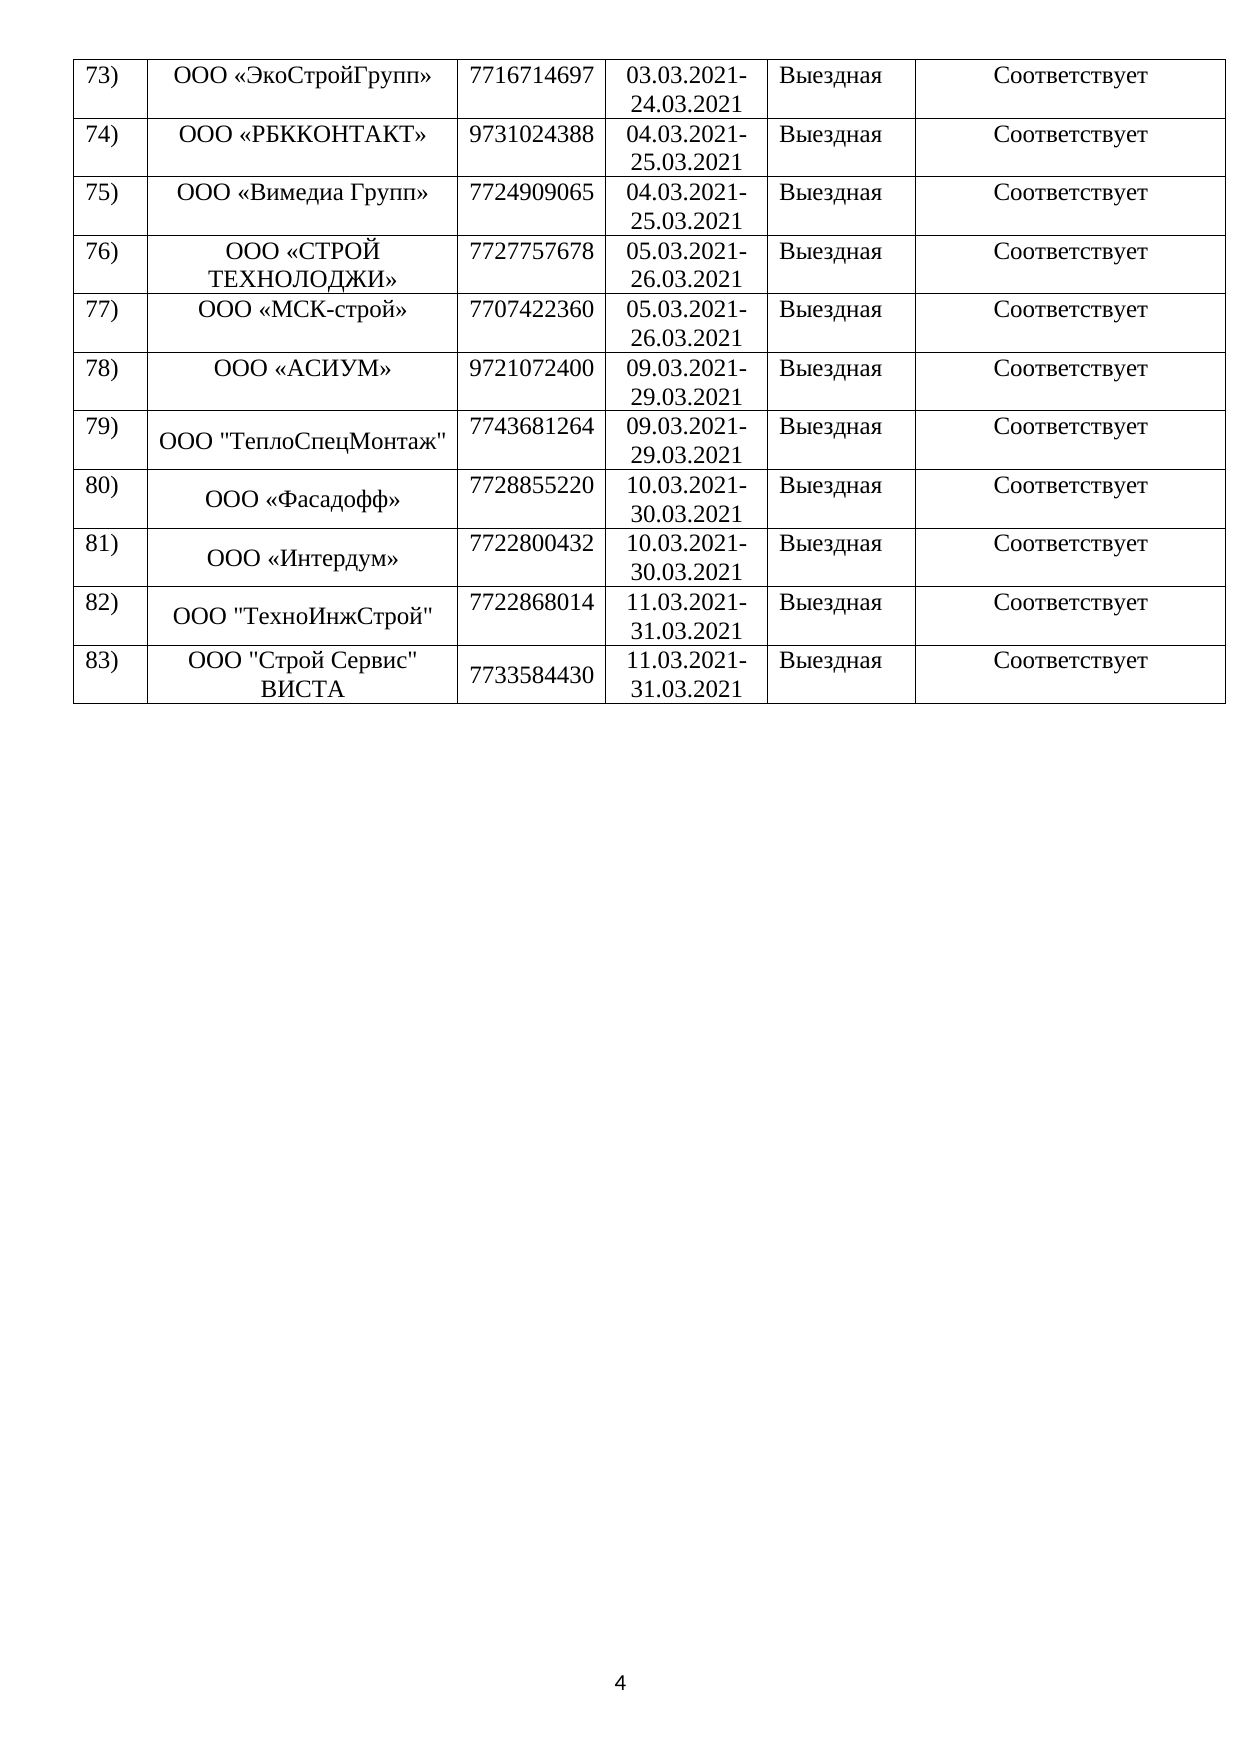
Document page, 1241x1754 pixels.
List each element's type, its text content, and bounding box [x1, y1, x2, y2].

table_cell [74, 411, 147, 469]
table_cell 7707422360 [458, 294, 605, 352]
table_cell [74, 294, 147, 352]
table_cell 7733584430 [458, 646, 605, 703]
table_cell 05.03.2021-26.03.2021 [606, 236, 767, 293]
table_cell [74, 646, 147, 703]
table_cell 7728855220 [458, 470, 605, 527]
table_cell Выездная [768, 529, 915, 586]
table_cell ООО «АСИУМ» [148, 353, 457, 410]
table_cell 04.03.2021-25.03.2021 [606, 177, 767, 235]
table_cell 9721072400 [458, 353, 605, 410]
table_cell Выездная [768, 236, 915, 293]
table_cell [74, 60, 147, 118]
table_cell 10.03.2021-30.03.2021 [606, 529, 767, 586]
table_cell Соответствует [916, 353, 1225, 410]
table_cell 09.03.2021-29.03.2021 [606, 353, 767, 410]
table_cell Соответствует [916, 470, 1225, 527]
table_cell ООО «Интердум» [148, 529, 457, 586]
table_cell 7716714697 [458, 60, 605, 118]
table_cell ООО «Фасадофф» [148, 470, 457, 527]
table_cell 04.03.2021-25.03.2021 [606, 119, 767, 176]
table_cell 05.03.2021-26.03.2021 [606, 294, 767, 352]
table_cell Выездная [768, 177, 915, 235]
table_cell 11.03.2021-31.03.2021 [606, 587, 767, 644]
table_cell [74, 119, 147, 176]
table_cell Выездная [768, 587, 915, 644]
table_cell 7722868014 [458, 587, 605, 644]
table_cell ООО «Вимедиа Групп» [148, 177, 457, 235]
table_cell Соответствует [916, 529, 1225, 586]
table_cell Выездная [768, 119, 915, 176]
table_cell [74, 587, 147, 644]
table_cell Соответствует [916, 294, 1225, 352]
table_cell 9731024388 [458, 119, 605, 176]
table_cell [74, 470, 147, 527]
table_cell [606, 60, 767, 118]
table_cell ООО «СТРОЙ ТЕХНОЛОДЖИ» [148, 236, 457, 293]
table_cell [74, 529, 147, 586]
table_cell Соответствует [916, 60, 1225, 118]
table_cell Выездная [768, 294, 915, 352]
table_cell [74, 177, 147, 235]
table_cell Выездная [768, 411, 915, 469]
table_cell Выездная [768, 470, 915, 527]
table_cell [74, 353, 147, 410]
table_cell Соответствует [916, 236, 1225, 293]
table_cell [74, 236, 147, 293]
table_cell Соответствует [916, 587, 1225, 644]
table_cell 7722800432 [458, 529, 605, 586]
table_cell ООО «ЭкоСтройГрупп» [148, 60, 457, 118]
table_cell ООО «МСК-строй» [148, 294, 457, 352]
table_cell Соответствует [916, 411, 1225, 469]
table_cell 10.03.2021-30.03.2021 [606, 470, 767, 527]
table_cell 7724909065 [458, 177, 605, 235]
table_cell Выездная [768, 353, 915, 410]
table_cell ООО "Строй Сервис" ВИСТА [148, 646, 457, 703]
table_cell ООО «РБККОНТАКТ» [148, 119, 457, 176]
table_cell 09.03.2021-29.03.2021 [606, 411, 767, 469]
table_cell 7743681264 [458, 411, 605, 469]
table_cell Соответствует [916, 646, 1225, 703]
table_cell Выездная [768, 60, 915, 118]
table_cell 11.03.2021-31.03.2021 [606, 646, 767, 703]
table_cell Соответствует [916, 119, 1225, 176]
table_cell 7727757678 [458, 236, 605, 293]
table_cell Выездная [768, 646, 915, 703]
table_cell Соответствует [916, 177, 1225, 235]
table_cell ООО "ТеплоСпецМонтаж" [148, 411, 457, 469]
table_cell ООО "ТехноИнжСтрой" [148, 587, 457, 644]
